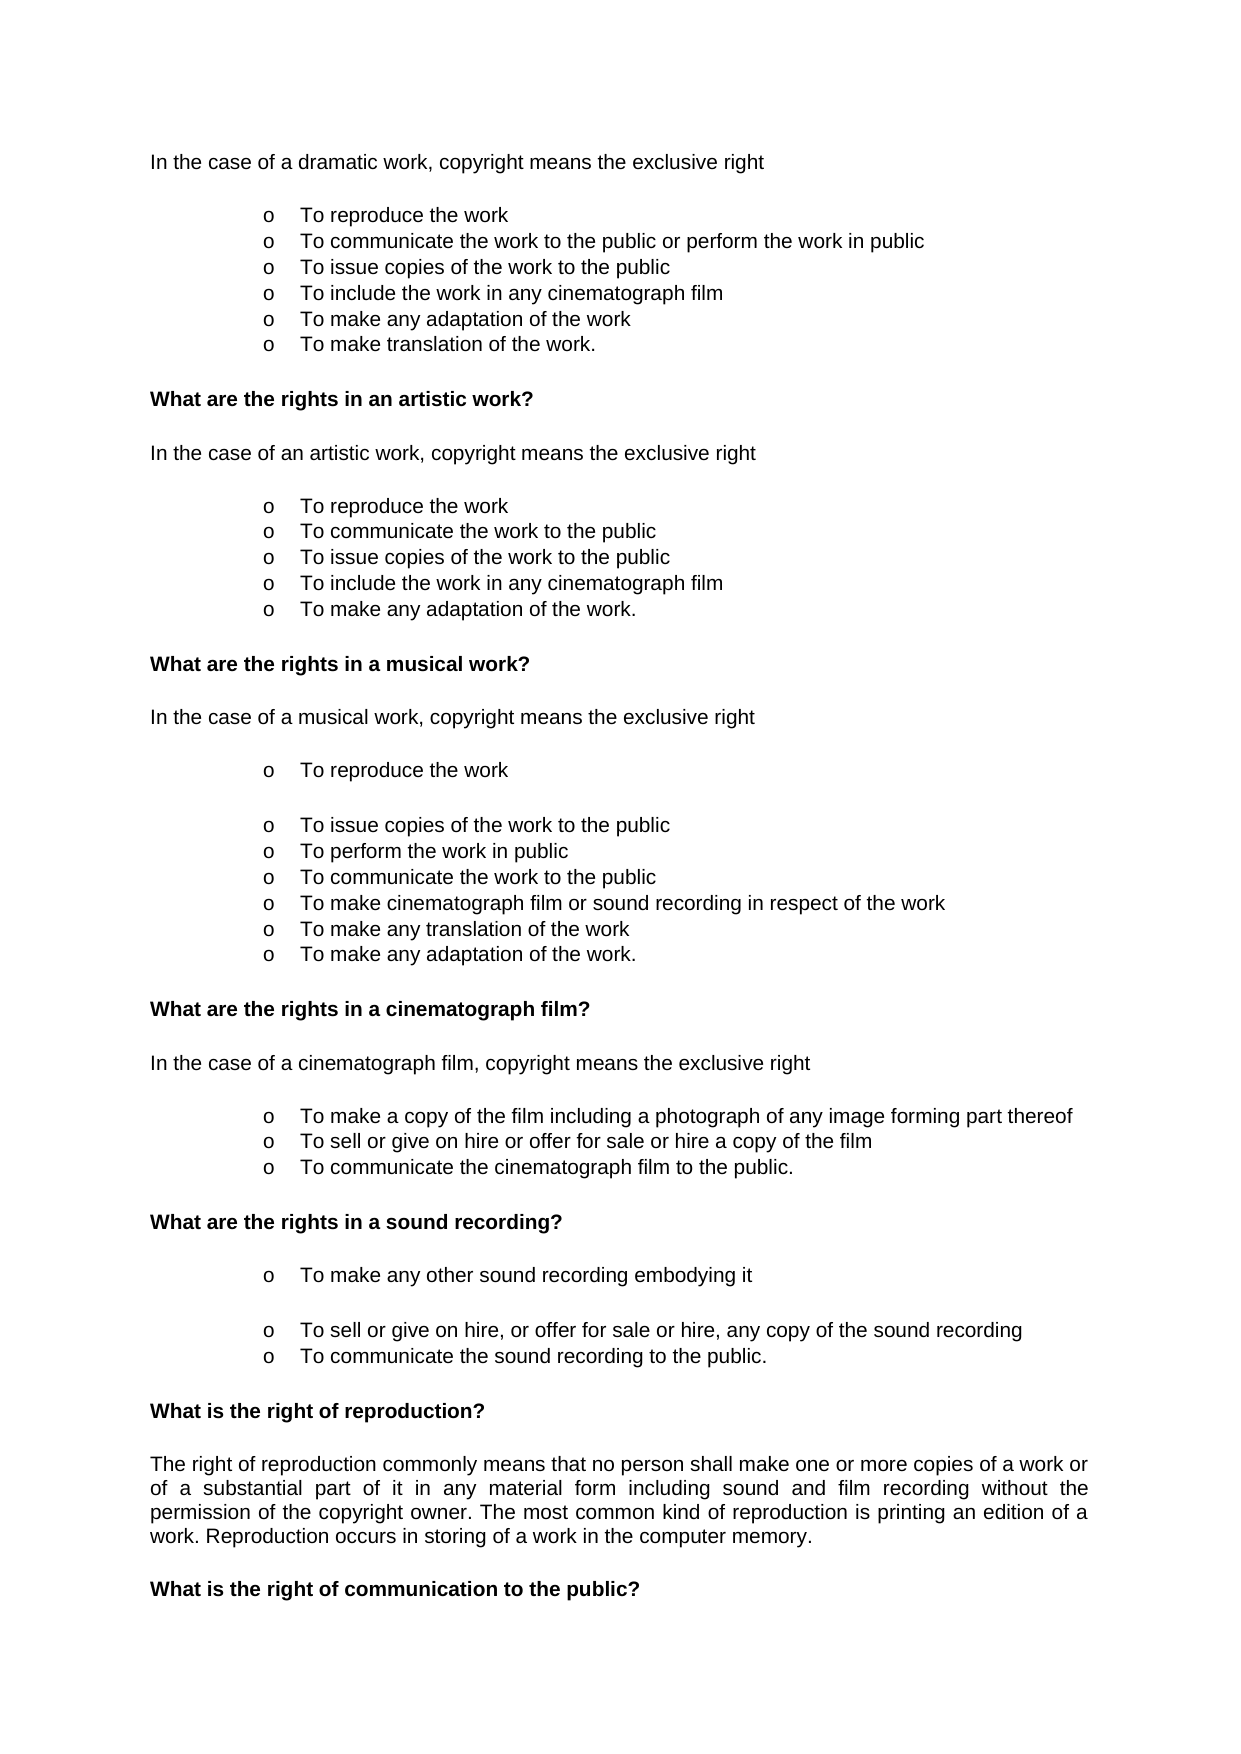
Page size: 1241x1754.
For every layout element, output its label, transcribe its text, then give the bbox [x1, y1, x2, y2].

list To make any other sound recording embodying it [262, 1263, 1090, 1289]
text What are the rights in an artistic work? [150, 387, 1090, 411]
text In the case of a musical work, copyright means the exclusive right [150, 705, 1090, 729]
list To sell or give on hire or offer for sale or hire a copy of the film [262, 1129, 1090, 1155]
list To sell or give on hire, or offer for sale or hire, any copy of the sound recording [262, 1318, 1090, 1344]
list To reproduce the work [262, 758, 1090, 784]
list To communicate the sound recording to the public. [262, 1344, 1090, 1370]
list To make any adaptation of the work [262, 306, 1090, 332]
list To perform the work in public [262, 839, 1090, 865]
text In the case of a cinematograph film, copyright means the exclusive right [150, 1050, 1090, 1074]
text What is the right of reproduction? [150, 1399, 1090, 1423]
list To make cinematograph film or sound recording in respect of the work [262, 891, 1090, 916]
text What are the rights in a sound recording? [150, 1210, 1090, 1234]
list To make any translation of the work [262, 916, 1090, 942]
text What is the right of communication to the public? [150, 1577, 1090, 1601]
text What are the rights in a musical work? [150, 652, 1090, 676]
list To issue copies of the work to the public [262, 813, 1090, 839]
text The right of reproduction commonly means that no person shall make one or more copies of a work or of a substantial part of it in any material form including sound and film recording without the permission of the copyright owner. The most common kind of reproduction is printing an edition of a work. Reproduction occurs in storing of a work in the computer memory. [150, 1452, 1090, 1548]
list To make any adaptation of the work. [262, 597, 1090, 623]
list To make a copy of the film including a photograph of any image forming part thereof [262, 1103, 1090, 1129]
list To communicate the cinematograph film to the public. [262, 1155, 1090, 1181]
text In the case of an artistic work, copyright means the exclusive right [150, 440, 1090, 464]
text What are the rights in a cinematograph film? [150, 997, 1090, 1021]
list To include the work in any cinematograph film [262, 571, 1090, 597]
list To include the work in any cinematograph film [262, 281, 1090, 306]
list To reproduce the work [262, 493, 1090, 519]
list To issue copies of the work to the public [262, 545, 1090, 571]
list To make any adaptation of the work. [262, 942, 1090, 968]
list To reproduce the work [262, 203, 1090, 229]
list To communicate the work to the public or perform the work in public [262, 229, 1090, 255]
list To communicate the work to the public [262, 519, 1090, 545]
text In the case of a dramatic work, copyright means the exclusive right [150, 150, 1090, 174]
list To communicate the work to the public [262, 865, 1090, 891]
list To make translation of the work. [262, 332, 1090, 358]
list To issue copies of the work to the public [262, 255, 1090, 281]
